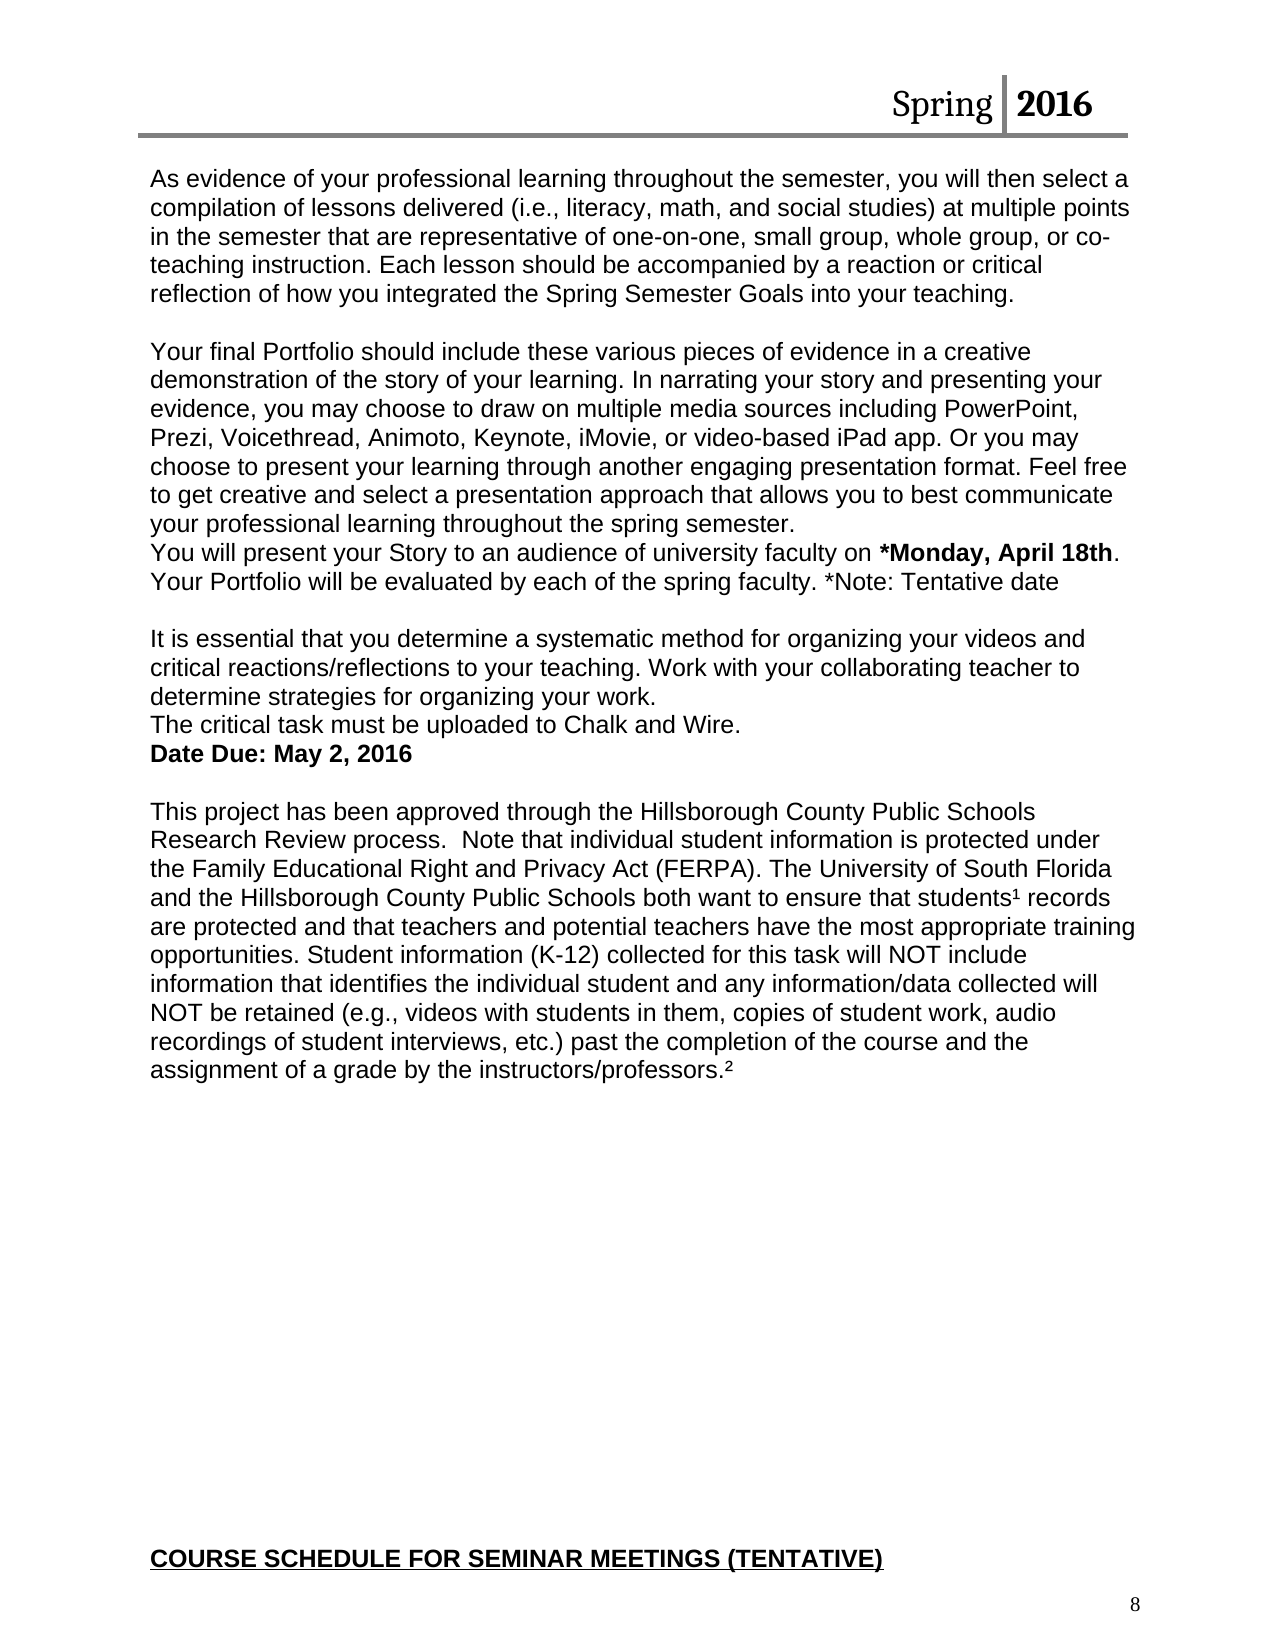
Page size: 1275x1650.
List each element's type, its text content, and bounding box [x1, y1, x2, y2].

text You will present your Story to an audience of university faculty on *Monday, April 18th. Your Portfolio will be evaluated by each of the spring faculty. *Note: Tentative date [150, 538, 1140, 595]
text Date Due: May 2, 2016 [150, 739, 1140, 768]
text It is essential that you determine a systematic method for organizing your videos and critical reactions/reflections to your teaching. Work with your collaborating teacher to determine strategies for organizing your work. [150, 624, 1140, 710]
text As evidence of your professional learning throughout the semester, you will then select a compilation of lessons delivered (i.e., literacy, math, and social studies) at multiple points in the semester that are representative of one-on-one, small group, whole group, or co-teaching instruction. Each lesson should be accompanied by a reaction or critical reflection of how you integrated the Spring Semester Goals into your teaching. [150, 164, 1140, 308]
text Your final Portfolio should include these various pieces of evidence in a creative demonstration of the story of your learning. In narrating your story and presenting your evidence, you may choose to draw on multiple media sources including PowerPoint, Prezi, Voicethread, Animoto, Keynote, iMovie, or video-based iPad app. Or you may choose to present your learning through another engaging presentation format. Feel free to get creative and select a presentation approach that allows you to best communicate your professional learning throughout the spring semester. [150, 337, 1140, 538]
text The critical task must be uploaded to Chalk and Wire. [150, 710, 1140, 739]
text COURSE SCHEDULE FOR SEMINAR MEETINGS (TENTATIVE) [150, 1544, 1140, 1573]
text This project has been approved through the Hillsborough County Public Schools Research Review process. Note that individual student information is protected under the Family Educational Right and Privacy Act (FERPA). The University of South Florida and the Hillsborough County Public Schools both want to ensure that students¹ records are protected and that teachers and potential teachers have the most appropriate training opportunities. Student information (K-12) collected for this task will NOT include information that identifies the individual student and any information/data collected will NOT be retained (e.g., videos with students in them, copies of student work, audio recordings of student interviews, etc.) past the completion of the course and the assignment of a grade by the instructors/professors.² [150, 797, 1140, 1084]
